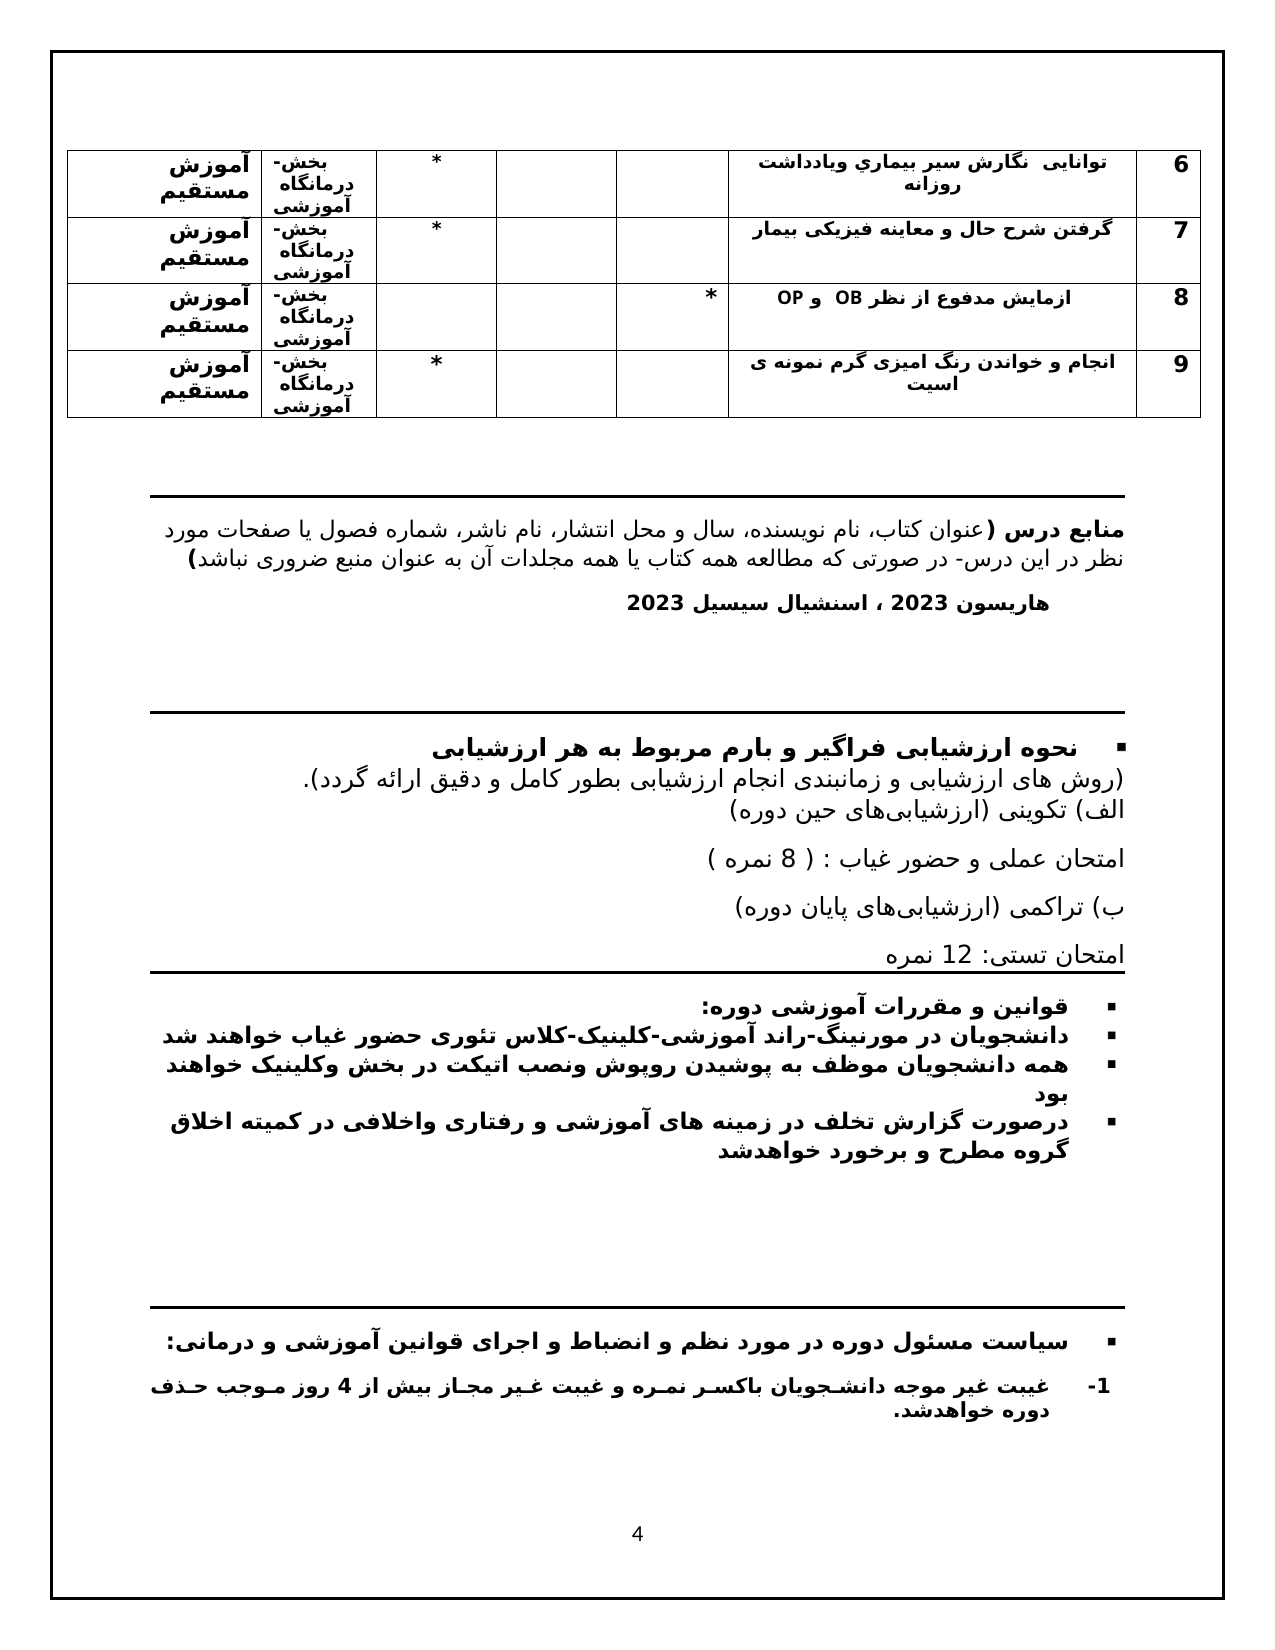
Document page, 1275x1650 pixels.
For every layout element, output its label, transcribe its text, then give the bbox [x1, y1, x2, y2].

table_cell 8 [1137, 284, 1200, 350]
table_cell آموزش مستقیم [68, 351, 261, 417]
table_cell [617, 218, 728, 283]
text هاریسون 2023 ، اسنشیال سیسیل 2023 [150, 591, 1125, 615]
table_cell [497, 218, 616, 283]
table_cell گرفتن شرح حال و معاینه فیزیکی بیمار [729, 218, 1136, 283]
list سياست مسئول دوره در مورد نظم و انضباط و اجرای قوانین آموزشی و درمانی: [150, 1328, 1106, 1355]
list قوانین و مقررات آموزشی دوره: [150, 993, 1106, 1020]
table_cell بخش-درمانگاه آموزشی [262, 218, 376, 283]
table_cell توانایی ﻧﮕﺎرش ﺳﻴﺮ ﺑﻴﻤﺎري وﻳﺎدداﺷﺖ روزانه [729, 151, 1136, 217]
table_cell آموزش مستقیم [68, 151, 261, 217]
table_cell بخش-درمانگاه آموزشی [262, 351, 376, 417]
table_cell آموزش مستقیم [68, 284, 261, 350]
table_cell 9 [1137, 351, 1200, 417]
table_cell انجام و خواندن رنگ امیزی گرم نمونه ی اسیت [729, 351, 1136, 417]
table_cell * [377, 151, 496, 217]
text امتحان عملی و حضور غیاب : ( 8 نمره ) [150, 844, 1125, 873]
list غیبت غیر موجه دانشجویان باکسر نمره و غیبت غیر مجاز بیش از 4 روز موجب حذف دوره خواهدشد. [150, 1374, 1087, 1422]
table_cell [497, 151, 616, 217]
table_cell [377, 284, 496, 350]
table_cell [497, 351, 616, 417]
table_cell 7 [1137, 218, 1200, 283]
table_cell * [617, 284, 728, 350]
table_cell بخش-درمانگاه آموزشی [262, 151, 376, 217]
text ب) تراکمی (ارزشیابی‌های پایان دوره) [150, 892, 1125, 921]
list همه دانشجویان موظف به پوشیدن روپوش ونصب اتیکت در بخش وکلینیک خواهند بود [150, 1051, 1106, 1106]
table_cell ازمایش مدفوع از نظر OB و OP [729, 284, 1136, 350]
text الف) تکوینی (ارزشیابی‌های حین دوره) [150, 796, 1125, 825]
table_cell [617, 351, 728, 417]
list دانشجویان در مورنینگ-راند آموزشی-کلینیک-کلاس تئوری حضور غیاب خواهند شد [150, 1022, 1106, 1049]
table_cell بخش-درمانگاه آموزشی [262, 284, 376, 350]
table_cell [617, 151, 728, 217]
table_cell آموزش مستقیم [68, 218, 261, 283]
list نحوه ارزشيابی فراگیر و بارم مربوط به هر ارزشيابی [150, 733, 1116, 762]
list درصورت گزارش تخلف در زمینه های آموزشی و رفتاری واخلافی در کمیته اخلاق گروه مطرح و برخورد خواهدشد [150, 1108, 1106, 1164]
text (روش های ارزشیابی و زمانبندی انجام ارزشیابی بطور کامل و دقیق ارائه گردد). [150, 764, 1125, 793]
table_cell * [377, 351, 496, 417]
table_cell [497, 284, 616, 350]
table_cell 6 [1137, 151, 1200, 217]
text امتحان تستی: 12 نمره [150, 940, 1125, 971]
text منابع درس (عنوان کتاب، نام نويسنده، سال و محل انتشار، نام ناشر، شماره فصول يا صفحات مورد نظر در اين درس- در صورتی که مطالعه همه کتاب يا همه مجلدات آن به عنوان منبع ضروری نباشد) [150, 517, 1125, 572]
table_cell * [377, 218, 496, 283]
